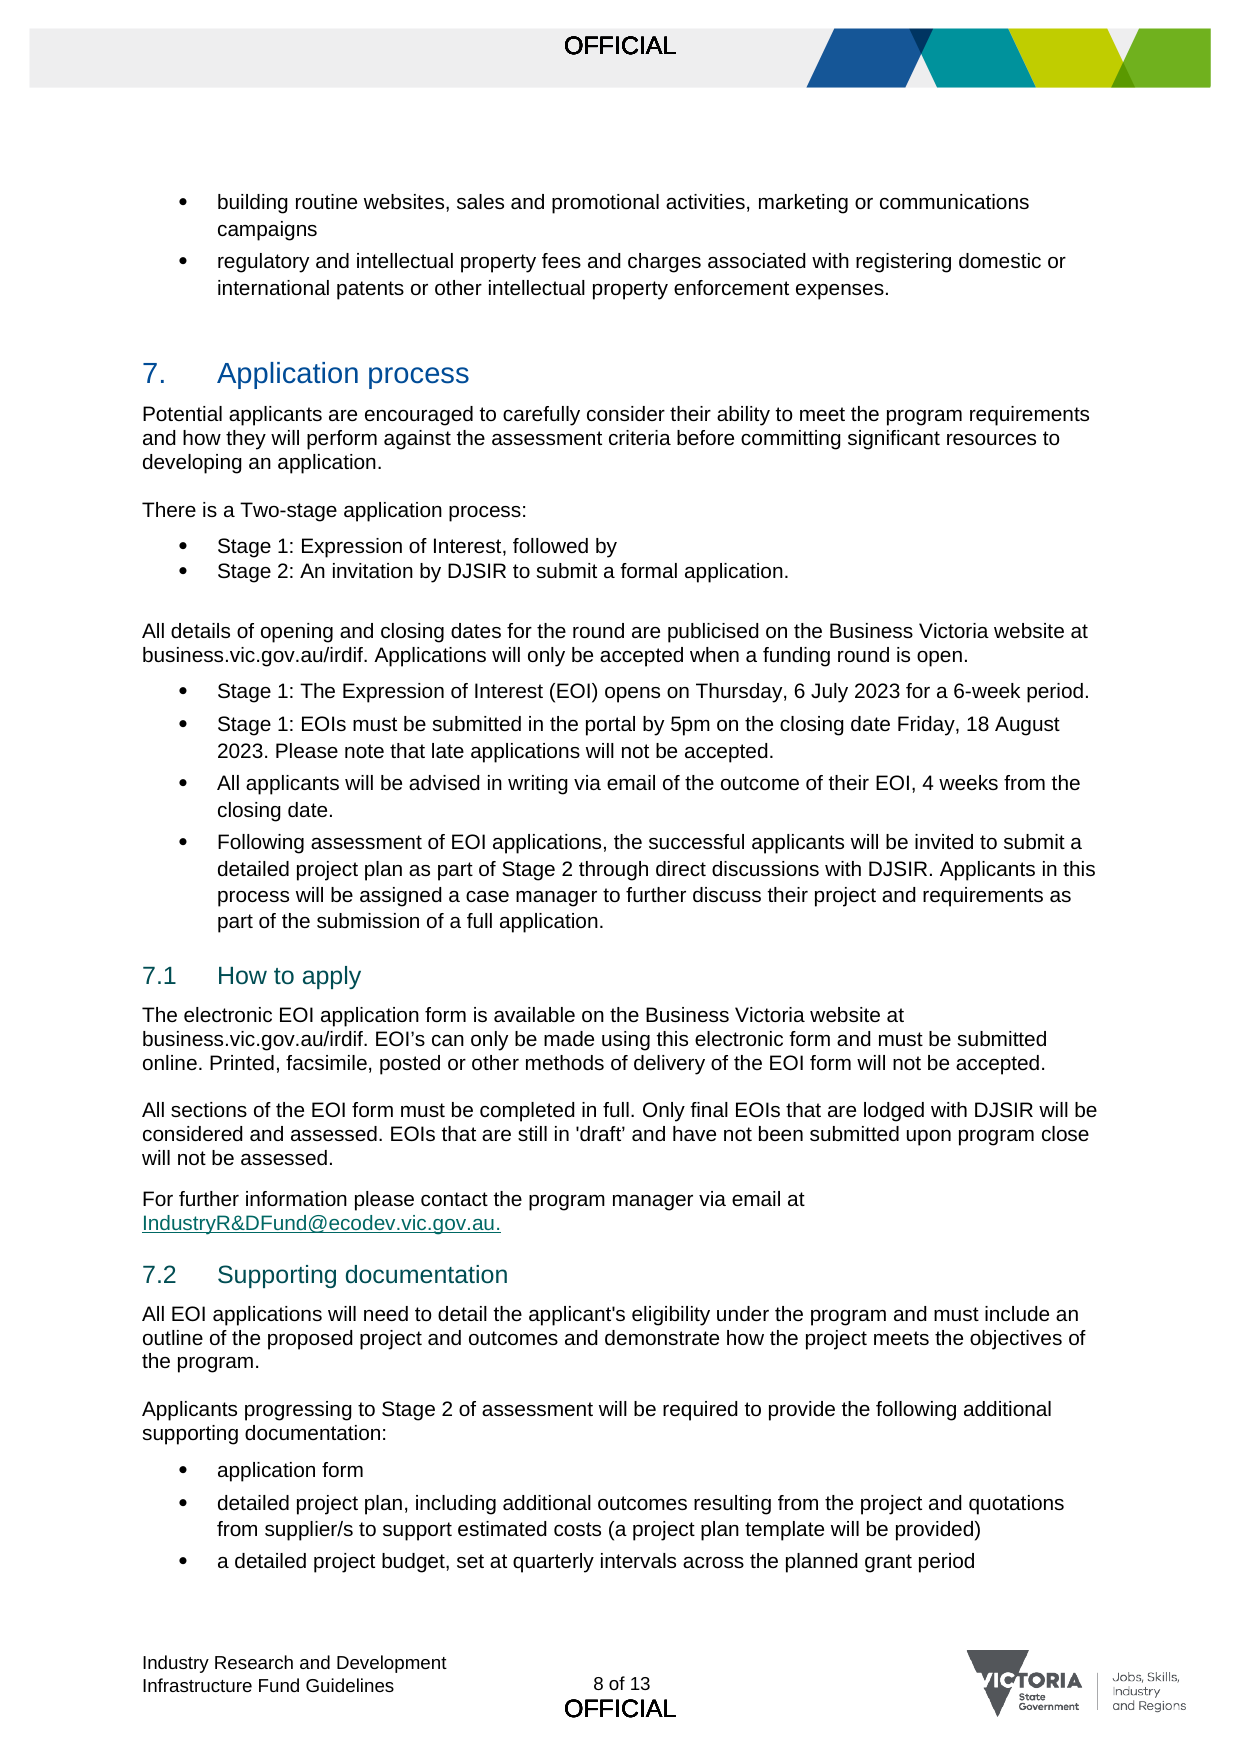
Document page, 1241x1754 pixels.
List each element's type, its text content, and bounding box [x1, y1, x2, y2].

list Stage 2: An invitation by DJSIR to submit a formal application. [179, 558, 1098, 582]
list Stage 1: EOIs must be submitted in the portal by 5pm on the closing date Friday, 18 August 2023. Please note that late applications will not be accepted. [179, 712, 1098, 762]
subtitle 7.1 How to apply [142, 961, 1098, 990]
list application form [179, 1458, 1098, 1482]
list Stage 1: The Expression of Interest (EOI) opens on Thursday, 6 July 2023 for a 6-week period. [179, 679, 1098, 703]
text There is a Two-stage application process: [142, 498, 1098, 522]
text All EOI applications will need to detail the applicant's eligibility under the program and must include an outline of the proposed project and outcomes and demonstrate how the project meets the objectives of the program. [142, 1301, 1098, 1373]
list a detailed project budget, set at quarterly intervals across the planned grant period [179, 1549, 1098, 1573]
text All details of opening and closing dates for the round are publicised on the Business Victoria website at business.vic.gov.au/irdif. Applications will only be accepted when a funding round is open. [142, 619, 1098, 667]
text The electronic EOI application form is available on the Business Victoria website at business.vic.gov.au/irdif. EOI’s can only be made using this electronic form and must be submitted online. Printed, facsimile, posted or other methods of delivery of the EOI form will not be accepted. [142, 1002, 1098, 1074]
picture [0, 0, 1239, 1592]
list detailed project plan, including additional outcomes resulting from the project and quotations from supplier/s to support estimated costs (a project plan template will be provided) [179, 1490, 1098, 1541]
text Potential applicants are encouraged to carefully consider their ability to meet the program requirements and how they will perform against the assessment criteria before committing significant resources to developing an application. [142, 402, 1098, 474]
list All applicants will be advised in writing via email of the outcome of their EOI, 4 weeks from the closing date. [179, 771, 1098, 822]
list Stage 1: Expression of Interest, followed by [179, 534, 1098, 558]
picture [966, 1650, 1186, 1717]
subtitle 7.2 Supporting documentation [142, 1260, 1098, 1289]
subtitle 7. Application process [142, 356, 1098, 389]
list Following assessment of EOI applications, the successful applicants will be invited to submit a detailed project plan as part of Stage 2 through direct discussions with DJSIR. Applicants in this process will be assigned a case manager to further discuss their project and requirements as part of the submission of a full application. [179, 830, 1098, 933]
text For further information please contact the program manager via email at IndustryR&DFund@ecodev.vic.gov.au. [142, 1187, 1098, 1235]
list regulatory and intellectual property fees and charges associated with registering domestic or international patents or other intellectual property enforcement expenses. [179, 249, 1098, 299]
text All sections of the EOI form must be completed in full. Only final EOIs that are lodged with DJSIR will be considered and assessed. EOIs that are still in 'draft’ and have not been submitted upon program close will not be assessed. [142, 1098, 1098, 1170]
list building routine websites, sales and promotional activities, marketing or communications campaigns [179, 190, 1098, 240]
text Applicants progressing to Stage 2 of assessment will be required to provide the following additional supporting documentation: [142, 1397, 1098, 1445]
